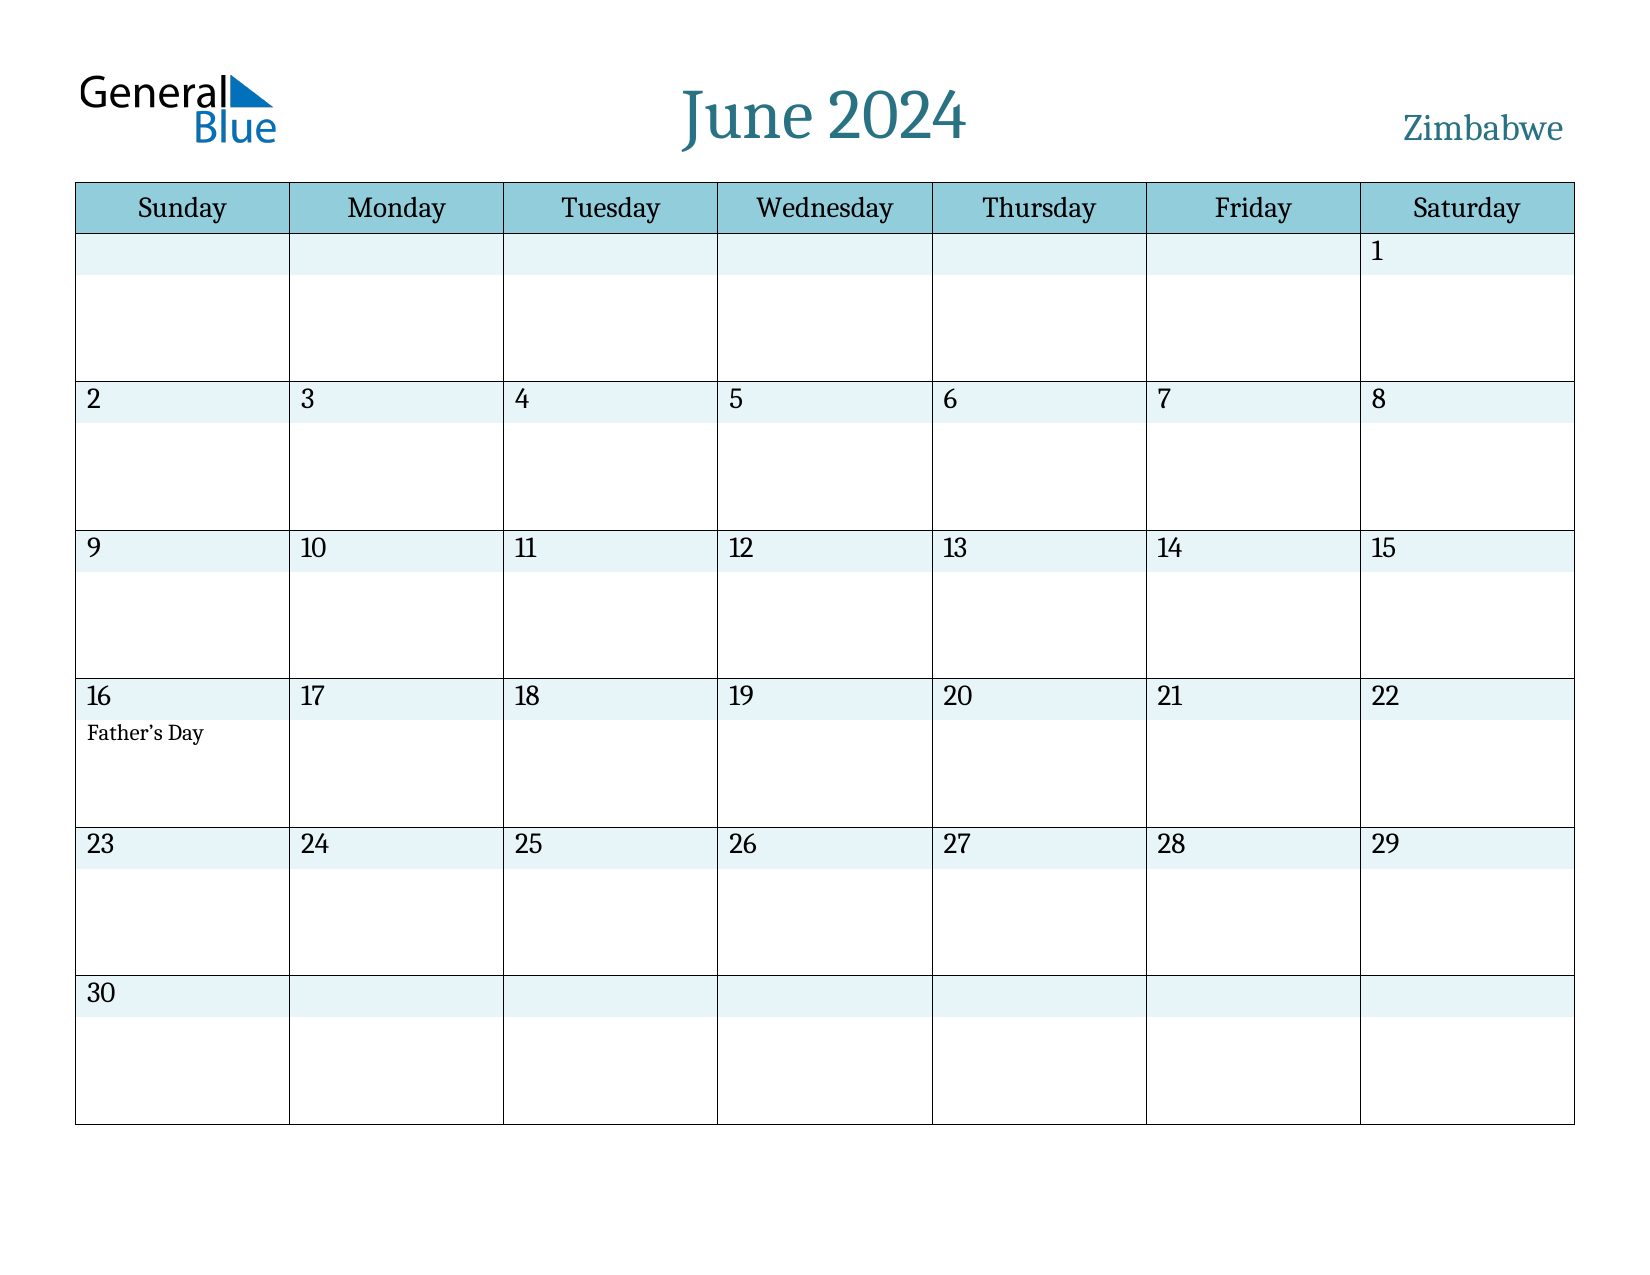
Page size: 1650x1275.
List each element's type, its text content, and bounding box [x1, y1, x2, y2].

table_cell [933, 572, 1146, 678]
table_cell [290, 720, 503, 827]
table_cell [1361, 572, 1574, 678]
table_cell 23 [76, 828, 289, 869]
table_cell [718, 869, 932, 975]
table_cell [1147, 423, 1360, 530]
table_cell [290, 234, 503, 275]
table_cell [504, 572, 717, 678]
table_cell [718, 572, 932, 678]
table_cell [718, 976, 932, 1017]
table_cell [1361, 869, 1574, 975]
table_cell [1147, 275, 1360, 381]
table_cell [933, 234, 1146, 275]
table_cell 15 [1361, 531, 1574, 572]
table_cell [76, 1017, 289, 1123]
table_cell [504, 869, 717, 975]
table_cell 9 [76, 531, 289, 572]
table_cell [718, 1017, 932, 1123]
table_cell 25 [504, 828, 717, 869]
table_cell [718, 720, 932, 827]
table_cell Tuesday [504, 183, 717, 233]
table_cell [504, 976, 717, 1017]
table_cell [290, 275, 503, 381]
table_cell 13 [933, 531, 1146, 572]
table_cell 28 [1147, 828, 1360, 869]
table_cell [76, 234, 289, 275]
table_cell Saturday [1361, 183, 1574, 233]
table_cell [933, 1017, 1146, 1123]
table_cell [504, 720, 717, 827]
table_cell 2 [76, 382, 289, 423]
table_cell 26 [718, 828, 932, 869]
table_cell [76, 869, 289, 975]
table_cell [504, 275, 717, 381]
table_cell [504, 1017, 717, 1123]
table_cell [290, 869, 503, 975]
table_cell Monday [290, 183, 503, 233]
table_cell 16 [76, 679, 289, 720]
table_cell Wednesday [718, 183, 932, 233]
table_cell Thursday [933, 183, 1146, 233]
table_cell 18 [504, 679, 717, 720]
table_cell [76, 275, 289, 381]
table_cell 10 [290, 531, 503, 572]
table_cell 21 [1147, 679, 1360, 720]
table_cell [718, 275, 932, 381]
table_cell 8 [1361, 382, 1574, 423]
table_cell [1361, 720, 1574, 827]
table_cell [76, 423, 289, 530]
table_cell [933, 869, 1146, 975]
table_cell [1147, 869, 1360, 975]
table_cell 29 [1361, 828, 1574, 869]
picture [80, 75, 276, 143]
table_cell 6 [933, 382, 1146, 423]
table_cell [504, 423, 717, 530]
table_cell [933, 976, 1146, 1017]
table_cell 11 [504, 531, 717, 572]
table_cell 3 [290, 382, 503, 423]
table_cell [290, 572, 503, 678]
table_cell 30 [76, 976, 289, 1017]
table_cell [76, 572, 289, 678]
table_cell [290, 976, 503, 1017]
table_cell [1147, 234, 1360, 275]
table_cell 1 [1361, 234, 1574, 275]
table_cell 7 [1147, 382, 1360, 423]
table_cell Father’s Day [76, 720, 289, 827]
table_cell [1361, 423, 1574, 530]
table_cell [1147, 572, 1360, 678]
table_header June 2024 [504, 75, 1146, 182]
table_cell 5 [718, 382, 932, 423]
table_cell 20 [933, 679, 1146, 720]
table_cell [290, 423, 503, 530]
table_cell 19 [718, 679, 932, 720]
table_cell 14 [1147, 531, 1360, 572]
table_cell [718, 423, 932, 530]
table_cell [290, 1017, 503, 1123]
table_cell [933, 720, 1146, 827]
table_cell Friday [1147, 183, 1360, 233]
table_header Zimbabwe [1146, 75, 1574, 182]
table_cell [1147, 976, 1360, 1017]
table_cell [1147, 720, 1360, 827]
table_cell [504, 234, 717, 275]
table_cell [718, 234, 932, 275]
table_cell 24 [290, 828, 503, 869]
table_cell [933, 275, 1146, 381]
table_cell [1361, 1017, 1574, 1123]
table_cell [1361, 275, 1574, 381]
table_cell Sunday [76, 183, 289, 233]
table_cell [1147, 1017, 1360, 1123]
table_cell 27 [933, 828, 1146, 869]
table_cell 12 [718, 531, 932, 572]
table_cell 17 [290, 679, 503, 720]
table_cell [933, 423, 1146, 530]
table_cell 4 [504, 382, 717, 423]
table_cell 22 [1361, 679, 1574, 720]
table_header [76, 75, 503, 182]
table_cell [1361, 976, 1574, 1017]
